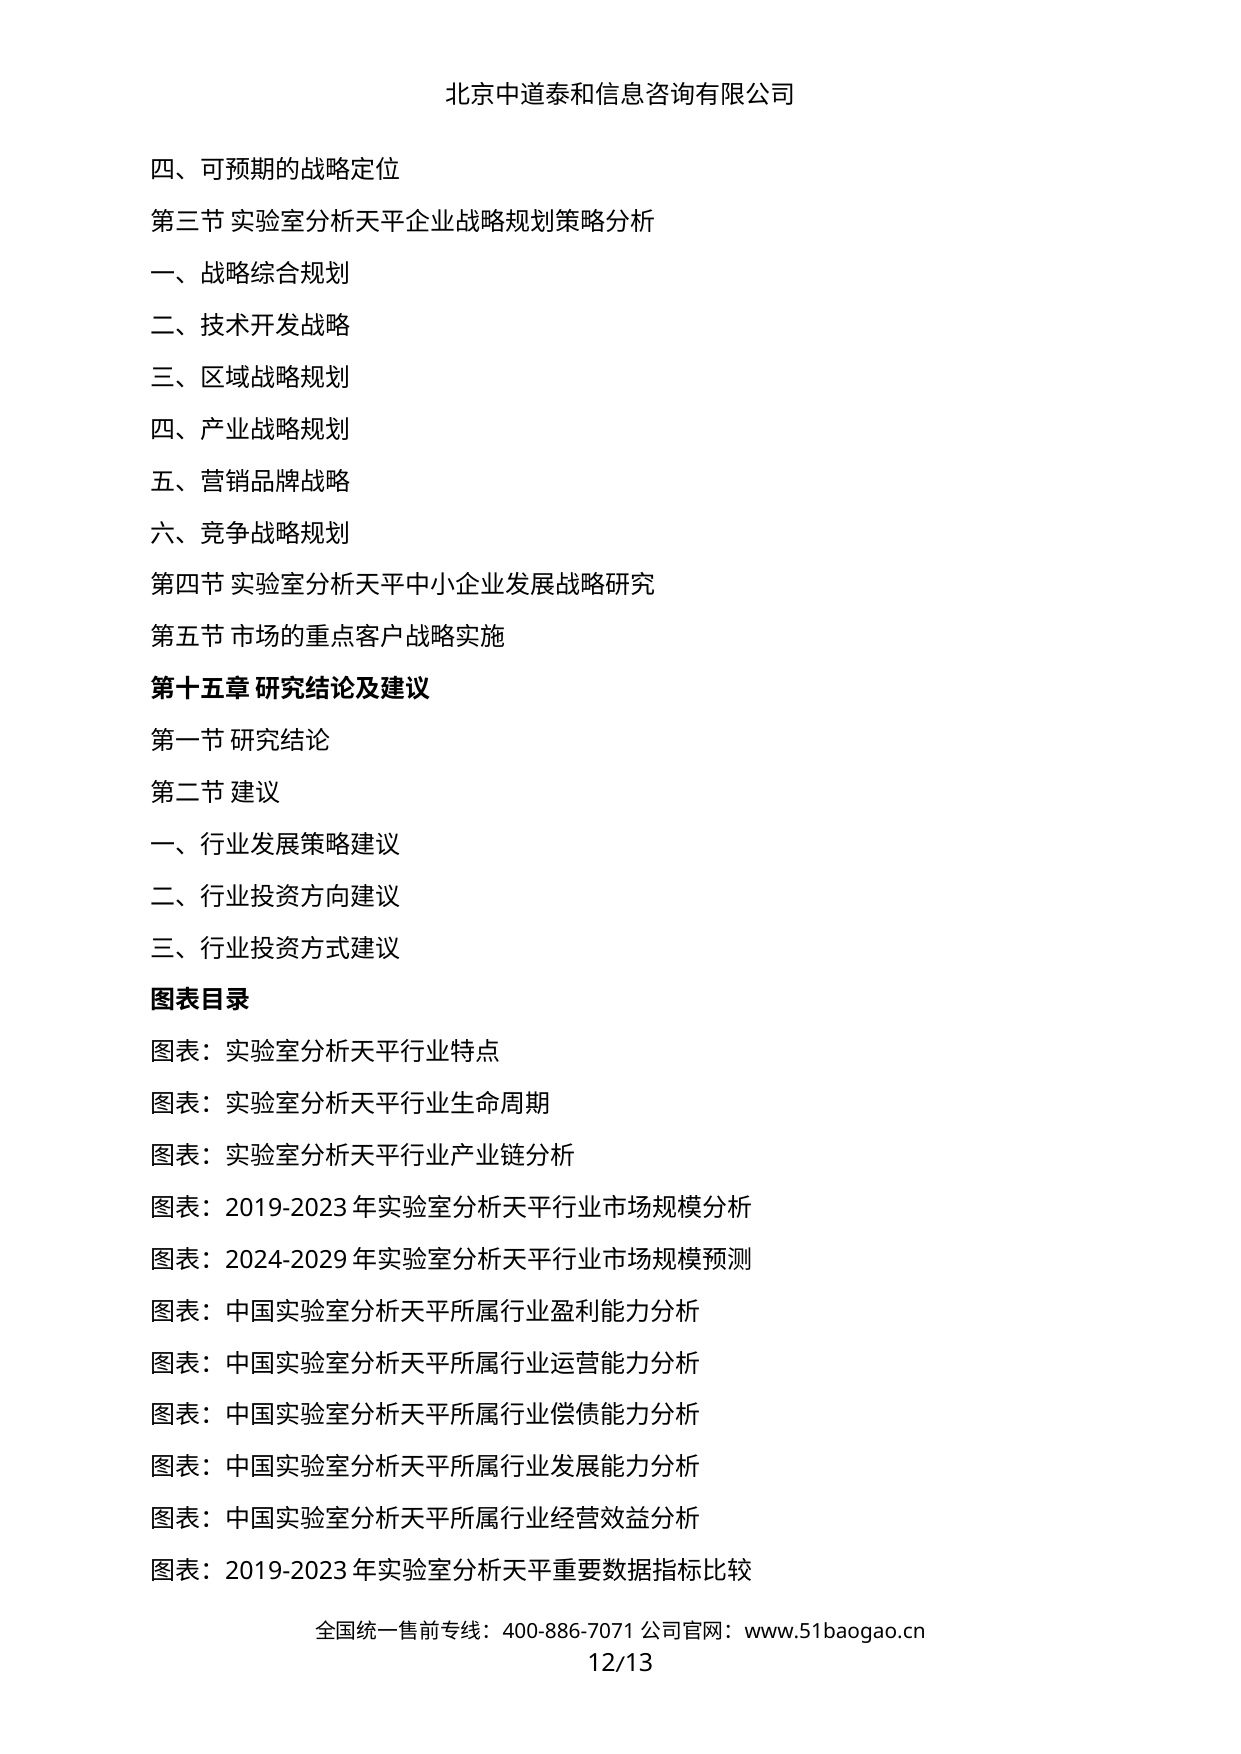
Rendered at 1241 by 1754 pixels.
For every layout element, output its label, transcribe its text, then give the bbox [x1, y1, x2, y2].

text 图表：中国实验室分析天平所属行业发展能力分析 [150, 1447, 1090, 1483]
text 图表：2019-2023年实验室分析天平行业市场规模分析 [150, 1187, 1090, 1224]
text 五、营销品牌战略 [150, 461, 1090, 497]
text 第十五章 研究结论及建议 [150, 669, 1090, 705]
text 图表：中国实验室分析天平所属行业偿债能力分析 [150, 1395, 1090, 1431]
text 四、产业战略规划 [150, 409, 1090, 446]
text 一、行业发展策略建议 [150, 824, 1090, 861]
text 二、行业投资方向建议 [150, 876, 1090, 912]
text 六、竞争战略规划 [150, 513, 1090, 549]
text 图表：中国实验室分析天平所属行业运营能力分析 [150, 1343, 1090, 1379]
text 图表：2019-2023年实验室分析天平重要数据指标比较 [150, 1551, 1090, 1587]
text 第四节 实验室分析天平中小企业发展战略研究 [150, 565, 1090, 601]
text 图表：2024-2029年实验室分析天平行业市场规模预测 [150, 1239, 1090, 1276]
text 二、技术开发战略 [150, 306, 1090, 342]
text 第三节 实验室分析天平企业战略规划策略分析 [150, 202, 1090, 238]
text 第一节 研究结论 [150, 721, 1090, 757]
text 图表：中国实验室分析天平所属行业盈利能力分析 [150, 1291, 1090, 1327]
text 图表：实验室分析天平行业生命周期 [150, 1084, 1090, 1120]
text 图表：中国实验室分析天平所属行业经营效益分析 [150, 1499, 1090, 1535]
text 三、行业投资方式建议 [150, 928, 1090, 964]
text 第五节 市场的重点客户战略实施 [150, 617, 1090, 653]
text 一、战略综合规划 [150, 254, 1090, 290]
text 图表目录 [150, 980, 1090, 1016]
text 四、可预期的战略定位 [150, 150, 1090, 186]
text 三、区域战略规划 [150, 357, 1090, 394]
text 第二节 建议 [150, 772, 1090, 809]
text 图表：实验室分析天平行业特点 [150, 1032, 1090, 1068]
text 图表：实验室分析天平行业产业链分析 [150, 1136, 1090, 1172]
